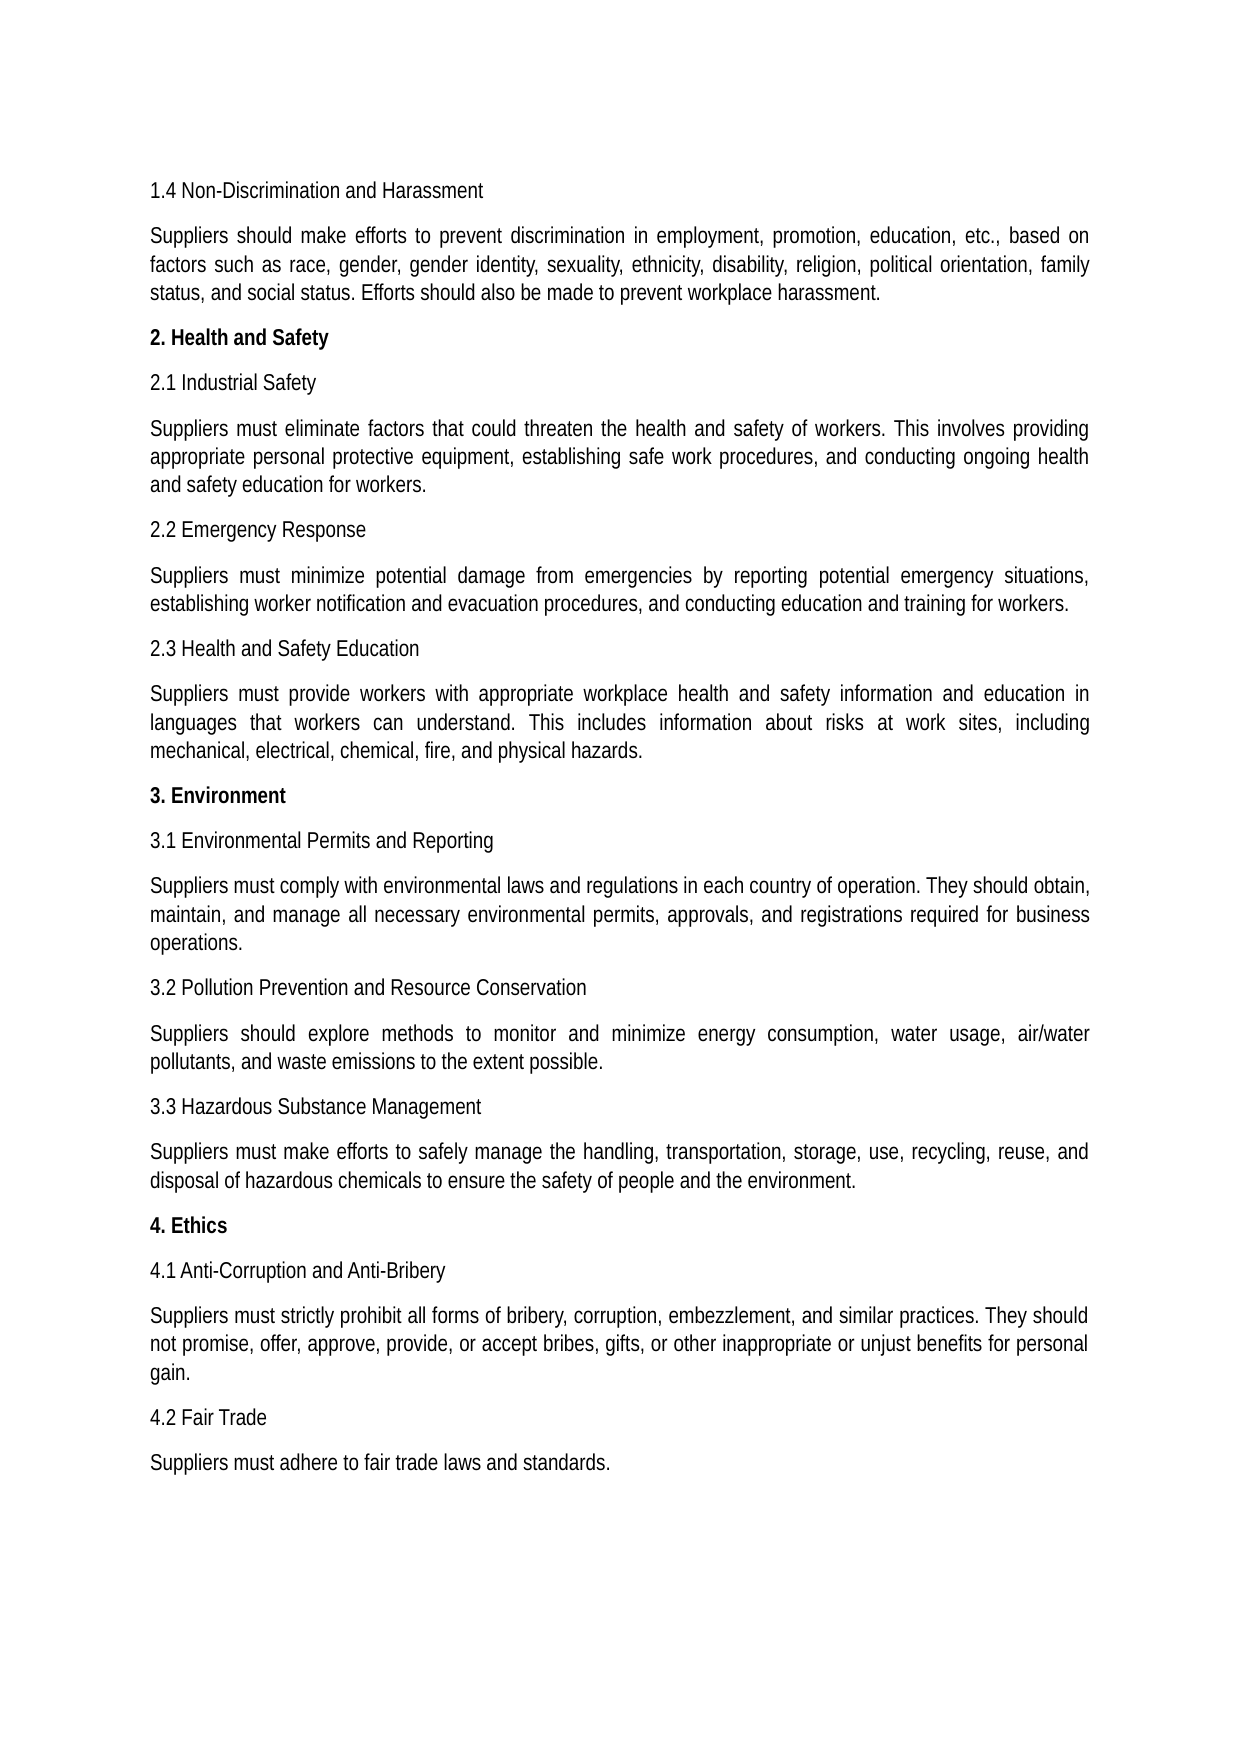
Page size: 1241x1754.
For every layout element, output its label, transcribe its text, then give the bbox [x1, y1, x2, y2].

text 3.2 Pollution Prevention and Resource Conservation [150, 974, 1090, 1001]
text 4.2 Fair Trade [150, 1404, 1090, 1430]
text Suppliers must adhere to fair trade laws and standards. [150, 1449, 1090, 1475]
text Suppliers must provide workers with appropriate workplace health and safety information and education in languages that workers can understand. This includes information about risks at work sites, including mechanical, electrical, chemical, fire, and physical hazards. [150, 680, 1090, 763]
text Suppliers must make efforts to safely manage the handling, transportation, storage, use, recycling, reuse, and disposal of hazardous chemicals to ensure the safety of people and the environment. [150, 1138, 1090, 1193]
text 3.1 Environmental Permits and Reporting [150, 827, 1090, 854]
text Suppliers must minimize potential damage from emergencies by reporting potential emergency situations, establishing worker notification and evacuation procedures, and conducting education and training for workers. [150, 562, 1090, 616]
text Suppliers should make efforts to prevent discrimination in employment, promotion, education, etc., based on factors such as race, gender, gender identity, sexuality, ethnicity, disability, religion, political orientation, family status, and social status. Efforts should also be made to prevent workplace harassment. [150, 222, 1090, 306]
text 1.4 Non-Discrimination and Harassment [150, 177, 1090, 203]
text Suppliers should explore methods to monitor and minimize energy consumption, water usage, air/water pollutants, and waste emissions to the extent possible. [150, 1019, 1090, 1074]
text 2.2 Emergency Response [150, 516, 1090, 543]
text 4.1 Anti-Corruption and Anti-Bribery [150, 1257, 1090, 1283]
text 2.1 Industrial Safety [150, 369, 1090, 396]
text Suppliers must eliminate factors that could threaten the health and safety of workers. This involves providing appropriate personal protective equipment, establishing safe work procedures, and conducting ongoing health and safety education for workers. [150, 414, 1090, 498]
text 3.3 Hazardous Substance Management [150, 1093, 1090, 1119]
text 2.3 Health and Safety Education [150, 635, 1090, 661]
text Suppliers must comply with environmental laws and regulations in each country of operation. They should obtain, maintain, and manage all necessary environmental permits, approvals, and registrations required for business operations. [150, 872, 1090, 956]
text 2. Health and Safety [150, 324, 1090, 351]
text Suppliers must strictly prohibit all forms of bribery, corruption, embezzlement, and similar practices. They should not promise, offer, approve, provide, or accept bribes, gifts, or other inappropriate or unjust benefits for personal gain. [150, 1302, 1090, 1385]
text 3. Environment [150, 782, 1090, 808]
text 4. Ethics [150, 1212, 1090, 1238]
